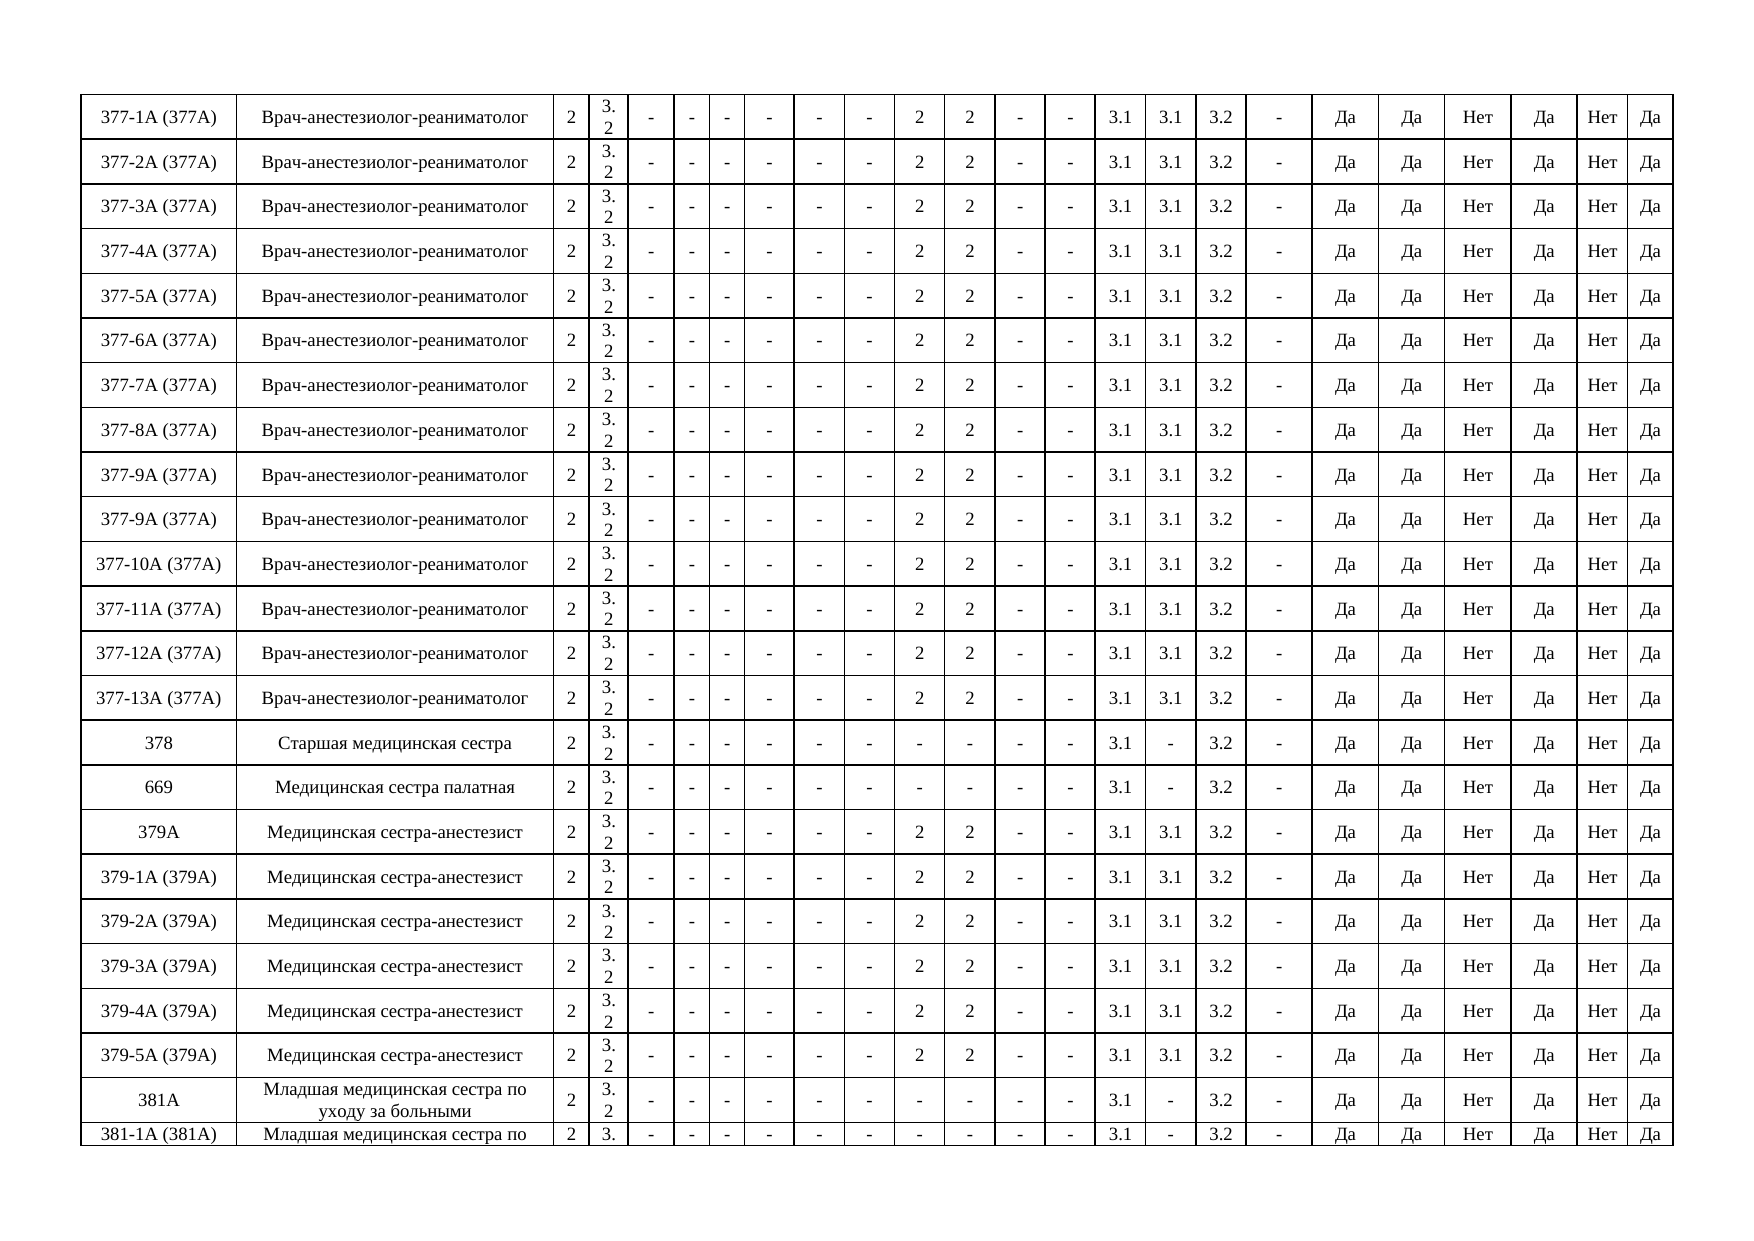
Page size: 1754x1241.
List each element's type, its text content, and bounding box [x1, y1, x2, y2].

table_cell - [895, 1078, 944, 1121]
table_cell - [675, 587, 709, 630]
table_cell Да [1628, 274, 1672, 317]
table_cell Нет [1445, 408, 1510, 451]
table_cell 3.2 [590, 140, 627, 183]
table_cell 3.1 [1146, 542, 1195, 585]
table_cell - [795, 1123, 844, 1144]
table_cell 3.1 [1146, 855, 1195, 898]
table_cell - [1247, 274, 1311, 317]
table_cell 3.2 [590, 497, 627, 541]
table_cell 3.2 [1197, 408, 1245, 451]
table_cell Врач-анестезиолог-реаниматолог [237, 676, 553, 719]
table_cell 2 [895, 453, 944, 496]
table_cell 2 [554, 408, 588, 451]
table_cell Нет [1578, 140, 1627, 183]
table_cell Да [1313, 989, 1378, 1032]
table_cell 3.1 [1146, 363, 1195, 406]
table_cell - [996, 1078, 1044, 1121]
table_cell - [1046, 274, 1094, 317]
table_cell Да [1628, 766, 1672, 809]
table_cell Нет [1578, 1123, 1627, 1144]
table_cell - [710, 810, 744, 853]
table_cell 377-1А (377А) [82, 95, 236, 138]
table_cell 3.1 [1096, 1034, 1145, 1077]
table_cell 3.1 [1146, 587, 1195, 630]
table_cell 3.2 [590, 810, 627, 853]
table_cell 3.2 [590, 989, 627, 1032]
table_cell Нет [1445, 185, 1510, 228]
table_cell Да [1628, 1123, 1672, 1144]
table_cell Да [1379, 140, 1444, 183]
table_cell - [845, 632, 894, 674]
table_cell - [1247, 587, 1311, 630]
table_cell - [745, 676, 793, 719]
table_cell 3.2 [1197, 810, 1245, 853]
table_cell - [795, 274, 844, 317]
table_cell 381А [82, 1078, 236, 1121]
table_cell 3.2 [590, 95, 627, 138]
table_cell Да [1379, 721, 1444, 764]
table_cell - [845, 497, 894, 541]
table_cell Старшая медицинская сестра [237, 721, 553, 764]
table_cell - [629, 632, 673, 674]
table_cell 3.2 [590, 1034, 627, 1077]
table_cell 2 [895, 95, 944, 138]
table_cell Нет [1445, 363, 1510, 406]
table_cell Нет [1445, 542, 1510, 585]
table_cell - [1247, 944, 1311, 987]
table_cell 3.2 [590, 632, 627, 674]
table_cell 2 [554, 185, 588, 228]
table_cell - [845, 766, 894, 809]
table_cell - [1146, 721, 1195, 764]
table_cell Да [1379, 185, 1444, 228]
table_cell - [710, 185, 744, 228]
table_cell - [1046, 721, 1094, 764]
table_cell Нет [1445, 1034, 1510, 1077]
table_cell - [1247, 185, 1311, 228]
table_cell - [845, 721, 894, 764]
table_cell - [710, 676, 744, 719]
table_cell 2 [895, 1034, 944, 1077]
table_cell Медицинская сестра-анестезист [237, 989, 553, 1032]
table_cell - [795, 989, 844, 1032]
table_cell Нет [1578, 587, 1627, 630]
table_cell 3.2 [590, 542, 627, 585]
table_cell Да [1313, 1034, 1378, 1077]
table_cell 3.1 [1146, 185, 1195, 228]
table_cell Да [1313, 855, 1378, 898]
table_cell 377-10А (377А) [82, 542, 236, 585]
table_cell Да [1628, 453, 1672, 496]
table_cell 377-5А (377А) [82, 274, 236, 317]
table_cell - [745, 721, 793, 764]
table_cell - [945, 1123, 994, 1144]
table_cell 377-9А (377А) [82, 497, 236, 541]
table_cell 3.1 [1096, 766, 1145, 809]
table_cell Нет [1578, 766, 1627, 809]
table_cell 3.2 [590, 944, 627, 987]
table_cell - [895, 721, 944, 764]
table_cell - [1046, 766, 1094, 809]
table_cell Нет [1578, 632, 1627, 674]
table_cell Да [1512, 855, 1576, 898]
table_cell 2 [945, 587, 994, 630]
table_cell - [1146, 1123, 1195, 1144]
table_cell Да [1379, 1078, 1444, 1121]
table_cell - [629, 363, 673, 406]
table_cell - [1046, 810, 1094, 853]
table_cell - [795, 632, 844, 674]
table_cell - [795, 497, 844, 541]
table_cell - [710, 319, 744, 362]
table_cell Да [1379, 229, 1444, 272]
table_cell - [845, 1123, 894, 1144]
table_cell 3.1 [1096, 319, 1145, 362]
table_cell Нет [1445, 497, 1510, 541]
table_cell Нет [1445, 766, 1510, 809]
table_cell Да [1512, 274, 1576, 317]
table_cell 2 [895, 140, 944, 183]
table_cell - [629, 185, 673, 228]
table_cell - [745, 944, 793, 987]
table_cell Нет [1578, 408, 1627, 451]
table_cell Да [1313, 185, 1378, 228]
table_cell 2 [945, 542, 994, 585]
table_cell Нет [1445, 1078, 1510, 1121]
table_cell - [1046, 855, 1094, 898]
table_cell - [675, 229, 709, 272]
table_cell 3.2 [1197, 363, 1245, 406]
table_cell Да [1313, 766, 1378, 809]
table_cell - [629, 453, 673, 496]
table_cell Нет [1578, 453, 1627, 496]
table_cell 3.1 [1146, 676, 1195, 719]
table_cell 3.2 [1197, 632, 1245, 674]
table_cell 3.1 [1146, 900, 1195, 943]
table_cell Да [1379, 766, 1444, 809]
table_cell - [1247, 1123, 1311, 1144]
table_cell - [996, 587, 1044, 630]
table_cell Да [1313, 587, 1378, 630]
table_cell Да [1379, 95, 1444, 138]
table_cell Врач-анестезиолог-реаниматолог [237, 185, 553, 228]
table_cell 2 [895, 855, 944, 898]
table_cell 2 [554, 497, 588, 541]
table_cell 3.1 [1146, 810, 1195, 853]
table_cell - [795, 408, 844, 451]
table_cell 2 [945, 497, 994, 541]
table_cell - [675, 1034, 709, 1077]
table_cell - [675, 810, 709, 853]
table_cell 3.1 [1096, 632, 1145, 674]
table_cell 3.2 [1197, 319, 1245, 362]
table_cell - [745, 363, 793, 406]
table_cell Да [1379, 632, 1444, 674]
table_cell - [629, 319, 673, 362]
table_cell - [996, 140, 1044, 183]
table_cell 3.2 [1197, 587, 1245, 630]
table_cell - [1247, 319, 1311, 362]
table_cell - [745, 453, 793, 496]
table_cell 3.1 [1146, 140, 1195, 183]
table_cell Да [1379, 855, 1444, 898]
table_cell 3.1 [1146, 229, 1195, 272]
table_cell 3.1 [1146, 944, 1195, 987]
table_cell - [710, 587, 744, 630]
table_cell - [710, 95, 744, 138]
table_cell - [1146, 1078, 1195, 1121]
table_cell 3.1 [1096, 542, 1145, 585]
table_cell - [996, 721, 1044, 764]
table_cell - [845, 855, 894, 898]
table_cell - [629, 587, 673, 630]
table_cell 381-1А (381А) [82, 1123, 236, 1144]
table_cell 379-4А (379А) [82, 989, 236, 1032]
table_cell - [629, 1034, 673, 1077]
table_cell - [1247, 1034, 1311, 1077]
table_cell 3.1 [1096, 989, 1145, 1032]
table_cell - [745, 587, 793, 630]
table_cell - [996, 900, 1044, 943]
table_cell Нет [1445, 319, 1510, 362]
table_cell - [1046, 140, 1094, 183]
table_cell Да [1313, 632, 1378, 674]
table_cell - [675, 944, 709, 987]
table_cell Да [1313, 1123, 1378, 1144]
table_cell - [1247, 810, 1311, 853]
table_cell - [845, 676, 894, 719]
table_cell - [845, 1078, 894, 1121]
table_cell 379-1А (379А) [82, 855, 236, 898]
table_cell Нет [1445, 587, 1510, 630]
table_cell - [845, 229, 894, 272]
table_cell Да [1512, 989, 1576, 1032]
table_cell - [710, 274, 744, 317]
table_cell - [1247, 229, 1311, 272]
table_cell - [845, 1034, 894, 1077]
table_cell - [745, 766, 793, 809]
table_cell - [795, 185, 844, 228]
table_cell - [710, 900, 744, 943]
table_cell 3.1 [1096, 185, 1145, 228]
table_cell - [795, 319, 844, 362]
table_cell Нет [1578, 497, 1627, 541]
table_cell 3.2 [1197, 95, 1245, 138]
table_cell Да [1628, 721, 1672, 764]
table_cell Да [1628, 632, 1672, 674]
table_cell 3.2 [1197, 1034, 1245, 1077]
table_cell - [1046, 1034, 1094, 1077]
table_cell - [795, 229, 844, 272]
table_cell - [795, 766, 844, 809]
table_cell 2 [945, 185, 994, 228]
table_cell - [675, 855, 709, 898]
table_cell - [996, 766, 1044, 809]
table_cell 2 [945, 989, 994, 1032]
table_cell 3.1 [1096, 497, 1145, 541]
table_cell 2 [945, 676, 994, 719]
table_cell - [795, 721, 844, 764]
table_cell Медицинская сестра-анестезист [237, 810, 553, 853]
table_cell 3.1 [1146, 989, 1195, 1032]
table_cell Нет [1445, 274, 1510, 317]
table_cell Нет [1578, 229, 1627, 272]
table_cell 377-2А (377А) [82, 140, 236, 183]
table_cell 379-5А (379А) [82, 1034, 236, 1077]
table_cell 2 [895, 900, 944, 943]
table_cell - [710, 721, 744, 764]
table_cell - [629, 900, 673, 943]
table_cell 3.2 [590, 274, 627, 317]
table_cell Да [1379, 944, 1444, 987]
table_cell Да [1379, 587, 1444, 630]
table_cell Нет [1445, 140, 1510, 183]
table_cell - [996, 676, 1044, 719]
table_cell - [1247, 632, 1311, 674]
table_cell 3.1 [1146, 632, 1195, 674]
table_cell - [996, 944, 1044, 987]
table_cell Да [1379, 363, 1444, 406]
table_cell Да [1379, 319, 1444, 362]
table_cell 3.1 [1146, 274, 1195, 317]
table_cell Врач-анестезиолог-реаниматолог [237, 229, 553, 272]
table_cell - [895, 766, 944, 809]
table_cell - [996, 408, 1044, 451]
table_cell Врач-анестезиолог-реаниматолог [237, 497, 553, 541]
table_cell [237, 95, 553, 138]
table_cell 3.2 [590, 900, 627, 943]
table_cell Да [1628, 140, 1672, 183]
table_cell Да [1512, 810, 1576, 853]
table_cell 3.1 [1096, 944, 1145, 987]
table_cell - [710, 944, 744, 987]
table_cell Да [1379, 453, 1444, 496]
table_cell 2 [945, 453, 994, 496]
table_cell - [1046, 453, 1094, 496]
table_cell - [710, 632, 744, 674]
table_cell - [1046, 900, 1094, 943]
table_cell 2 [895, 632, 944, 674]
table_cell Да [1628, 95, 1672, 138]
table_cell - [1046, 1078, 1094, 1121]
table_cell Да [1512, 363, 1576, 406]
table_cell 2 [945, 408, 994, 451]
table_cell Да [1512, 185, 1576, 228]
table_cell Да [1313, 408, 1378, 451]
table_cell Да [1512, 766, 1576, 809]
table_cell - [795, 587, 844, 630]
table_cell 3.2 [1197, 542, 1245, 585]
table_cell - [996, 453, 1044, 496]
table_cell Нет [1445, 676, 1510, 719]
table_cell - [1046, 587, 1094, 630]
table_cell Да [1313, 363, 1378, 406]
table_cell - [996, 542, 1044, 585]
table_cell - [795, 1078, 844, 1121]
table_cell 2 [945, 855, 994, 898]
table_cell - [710, 497, 744, 541]
table_cell - [996, 989, 1044, 1032]
table_cell 2 [554, 229, 588, 272]
table_cell - [629, 766, 673, 809]
table_cell 3.1 [1096, 408, 1145, 451]
table_cell 3.2 [1197, 721, 1245, 764]
table_cell - [1046, 1123, 1094, 1144]
table_cell Нет [1445, 721, 1510, 764]
table_cell - [629, 855, 673, 898]
table_cell 379-2А (379А) [82, 900, 236, 943]
table_cell 377-6А (377А) [82, 319, 236, 362]
table_cell 2 [554, 810, 588, 853]
table_cell 2 [945, 632, 994, 674]
table_cell Да [1313, 274, 1378, 317]
table_cell - [1046, 989, 1094, 1032]
table_cell - [675, 185, 709, 228]
table_cell Да [1512, 587, 1576, 630]
table_cell - [795, 810, 844, 853]
table_cell - [996, 1123, 1044, 1144]
table_cell 2 [895, 676, 944, 719]
table_cell - [996, 497, 1044, 541]
table_cell Да [1512, 95, 1576, 138]
table_cell Врач-анестезиолог-реаниматолог [237, 632, 553, 674]
table_cell 3.2 [1197, 497, 1245, 541]
table_cell Да [1628, 587, 1672, 630]
table_cell Да [1628, 1078, 1672, 1121]
table_cell - [745, 810, 793, 853]
table_cell 377-12А (377А) [82, 632, 236, 674]
table_cell Врач-анестезиолог-реаниматолог [237, 587, 553, 630]
table_cell - [675, 497, 709, 541]
table_cell - [1046, 363, 1094, 406]
table_cell - [629, 274, 673, 317]
table_cell Да [1313, 900, 1378, 943]
table_cell Нет [1578, 1078, 1627, 1121]
table_cell - [745, 408, 793, 451]
table_cell 2 [554, 721, 588, 764]
table_cell Медицинская сестра-анестезист [237, 855, 553, 898]
table_cell 2 [554, 363, 588, 406]
table_cell Да [1313, 810, 1378, 853]
table_cell - [675, 140, 709, 183]
table_cell Врач-анестезиолог-реаниматолог [237, 542, 553, 585]
table_cell Нет [1445, 944, 1510, 987]
table_cell - [629, 95, 673, 138]
table_cell - [1247, 497, 1311, 541]
table_cell - [629, 497, 673, 541]
table_cell Да [1379, 542, 1444, 585]
table_cell - [675, 542, 709, 585]
table_cell - [795, 95, 844, 138]
table_cell 2 [895, 587, 944, 630]
table_cell 2 [554, 632, 588, 674]
table_cell - [745, 274, 793, 317]
table_cell Да [1313, 944, 1378, 987]
table_cell 2 [895, 185, 944, 228]
table_cell - [710, 766, 744, 809]
table_cell Нет [1578, 900, 1627, 943]
table_cell Нет [1578, 944, 1627, 987]
table_cell Нет [1578, 185, 1627, 228]
table_cell 3.2 [1197, 140, 1245, 183]
table_cell 3.1 [1096, 95, 1145, 138]
table_cell Нет [1445, 1123, 1510, 1144]
table_cell - [710, 855, 744, 898]
table_cell - [795, 944, 844, 987]
table_cell Да [1379, 1123, 1444, 1144]
table_cell Да [1628, 229, 1672, 272]
table_cell - [675, 95, 709, 138]
table_cell - [675, 1123, 709, 1144]
table_cell Врач-анестезиолог-реаниматолог [237, 453, 553, 496]
table_cell Да [1628, 408, 1672, 451]
table_cell - [745, 989, 793, 1032]
table_cell Нет [1578, 721, 1627, 764]
table_cell Медицинская сестра-анестезист [237, 944, 553, 987]
table_cell - [996, 319, 1044, 362]
table_cell 3.2 [590, 1123, 627, 1144]
table_cell 2 [554, 1078, 588, 1121]
table_cell 3.1 [1096, 721, 1145, 764]
table_cell 3.2 [590, 453, 627, 496]
table_cell 2 [895, 542, 944, 585]
table_cell - [710, 989, 744, 1032]
table_cell 3.2 [1197, 676, 1245, 719]
table_cell - [1247, 453, 1311, 496]
table_cell Медицинская сестра-анестезист [237, 900, 553, 943]
table_cell Да [1628, 363, 1672, 406]
table_cell - [675, 453, 709, 496]
table_cell 3.2 [1197, 944, 1245, 987]
table_cell 2 [895, 989, 944, 1032]
table_cell 2 [945, 944, 994, 987]
table_cell 2 [554, 1034, 588, 1077]
table_cell 2 [945, 900, 994, 943]
table_cell 2 [895, 497, 944, 541]
table_cell - [1146, 766, 1195, 809]
table_cell Да [1379, 989, 1444, 1032]
table_cell 377-9А (377А) [82, 453, 236, 496]
table_cell 2 [554, 900, 588, 943]
table_cell - [1046, 229, 1094, 272]
table_cell - [795, 542, 844, 585]
table_cell - [629, 140, 673, 183]
table_cell - [1046, 319, 1094, 362]
table_cell - [795, 140, 844, 183]
table_cell - [675, 766, 709, 809]
table_cell Да [1379, 900, 1444, 943]
table_cell - [1247, 1078, 1311, 1121]
table_cell Да [1512, 676, 1576, 719]
table_cell Да [1512, 1034, 1576, 1077]
table_cell 377-8А (377А) [82, 408, 236, 451]
table_cell Да [1313, 140, 1378, 183]
table_cell 2 [554, 95, 588, 138]
table_cell Нет [1445, 632, 1510, 674]
table_cell - [745, 95, 793, 138]
table_cell - [675, 989, 709, 1032]
table_cell 3.1 [1096, 855, 1145, 898]
table_cell - [945, 766, 994, 809]
table_cell 2 [945, 810, 994, 853]
table_cell - [996, 185, 1044, 228]
table_cell - [629, 944, 673, 987]
table_cell 2 [945, 319, 994, 362]
table_cell - [745, 855, 793, 898]
table_cell - [675, 363, 709, 406]
table_cell 377-13А (377А) [82, 676, 236, 719]
table_cell Нет [1445, 810, 1510, 853]
table_cell - [745, 497, 793, 541]
table_cell 2 [895, 274, 944, 317]
table_cell 3.1 [1096, 676, 1145, 719]
table_cell 3.1 [1096, 363, 1145, 406]
table_cell Нет [1578, 363, 1627, 406]
table_cell - [895, 1123, 944, 1144]
table_cell 3.2 [590, 1078, 627, 1121]
table_cell 3.2 [1197, 855, 1245, 898]
table_cell - [795, 453, 844, 496]
table_cell Да [1313, 721, 1378, 764]
table_cell 3.2 [1197, 453, 1245, 496]
table_cell 3.2 [590, 676, 627, 719]
table_cell - [845, 900, 894, 943]
table_cell 377-7А (377А) [82, 363, 236, 406]
table_cell - [1247, 900, 1311, 943]
table_cell Да [1379, 274, 1444, 317]
table_cell 377-3А (377А) [82, 185, 236, 228]
table_cell 2 [554, 1123, 588, 1144]
table_cell 3.2 [590, 766, 627, 809]
table_cell - [845, 453, 894, 496]
table_cell Да [1313, 676, 1378, 719]
table_cell - [1247, 721, 1311, 764]
table_cell - [1247, 95, 1311, 138]
table_cell - [845, 989, 894, 1032]
table_cell 3.1 [1146, 319, 1195, 362]
table_cell 2 [945, 274, 994, 317]
table_cell 2 [895, 408, 944, 451]
table_cell 377-4А (377А) [82, 229, 236, 272]
table_cell Да [1628, 855, 1672, 898]
table_cell 3.1 [1096, 1078, 1145, 1121]
table_cell - [845, 542, 894, 585]
table_cell 3.2 [590, 363, 627, 406]
table_cell Да [1628, 900, 1672, 943]
table_cell Да [1512, 944, 1576, 987]
table_cell Да [1512, 542, 1576, 585]
table_cell Нет [1445, 855, 1510, 898]
table_cell Да [1628, 1034, 1672, 1077]
table_cell - [1247, 676, 1311, 719]
table_cell - [1046, 185, 1094, 228]
table_cell - [745, 632, 793, 674]
table_cell - [996, 632, 1044, 674]
table_cell 3.1 [1096, 453, 1145, 496]
table_cell - [710, 140, 744, 183]
table_cell 2 [895, 319, 944, 362]
table_cell - [745, 229, 793, 272]
table_cell - [675, 676, 709, 719]
table_cell - [1046, 408, 1094, 451]
table_cell Нет [1445, 95, 1510, 138]
table_cell 2 [554, 944, 588, 987]
table_cell 3.2 [1197, 1078, 1245, 1121]
table_cell Да [1313, 453, 1378, 496]
table_cell 379-3А (379А) [82, 944, 236, 987]
table_cell - [710, 453, 744, 496]
table_cell Да [1628, 542, 1672, 585]
table_cell - [629, 989, 673, 1032]
table_cell 377-11А (377А) [82, 587, 236, 630]
table_cell Нет [1578, 676, 1627, 719]
table_cell - [795, 676, 844, 719]
table_cell Да [1628, 989, 1672, 1032]
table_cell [237, 1123, 553, 1144]
table_cell Нет [1445, 453, 1510, 496]
table_cell 3.2 [1197, 1123, 1245, 1144]
table_cell 3.2 [1197, 766, 1245, 809]
table_cell - [1046, 632, 1094, 674]
table_cell Да [1379, 408, 1444, 451]
table_cell 3.2 [590, 185, 627, 228]
table_cell - [629, 408, 673, 451]
table_cell 2 [895, 229, 944, 272]
table_cell Да [1512, 319, 1576, 362]
table_cell 3.2 [1197, 274, 1245, 317]
table_cell Да [1628, 185, 1672, 228]
table_cell 3.2 [590, 319, 627, 362]
table_cell - [710, 542, 744, 585]
table_cell Врач-анестезиолог-реаниматолог [237, 408, 553, 451]
table_cell Нет [1578, 989, 1627, 1032]
table_cell - [996, 810, 1044, 853]
table_cell 669 [82, 766, 236, 809]
table_cell - [629, 1123, 673, 1144]
table_cell 3.1 [1096, 229, 1145, 272]
table_cell - [845, 185, 894, 228]
table_cell - [845, 319, 894, 362]
table_cell 2 [554, 453, 588, 496]
table_cell - [845, 587, 894, 630]
table_cell Да [1628, 497, 1672, 541]
table_cell - [1046, 95, 1094, 138]
table_cell 3.1 [1096, 810, 1145, 853]
table_cell - [795, 363, 844, 406]
table_cell Да [1512, 229, 1576, 272]
table_cell 3.1 [1096, 274, 1145, 317]
table_cell 2 [554, 989, 588, 1032]
table_cell 2 [945, 1034, 994, 1077]
table_cell - [1046, 497, 1094, 541]
table_cell Да [1313, 319, 1378, 362]
table_cell 2 [945, 140, 994, 183]
table_cell - [945, 721, 994, 764]
table_cell - [629, 810, 673, 853]
table_cell - [675, 632, 709, 674]
table_cell - [745, 1034, 793, 1077]
table_cell - [675, 408, 709, 451]
table_cell 2 [554, 140, 588, 183]
table_cell - [1247, 363, 1311, 406]
table_cell 2 [554, 855, 588, 898]
table_cell - [629, 229, 673, 272]
table_cell - [996, 363, 1044, 406]
table_cell - [795, 855, 844, 898]
table_cell Да [1512, 632, 1576, 674]
table_cell Медицинская сестра-анестезист [237, 1034, 553, 1077]
table_cell Нет [1578, 855, 1627, 898]
table_cell Нет [1578, 542, 1627, 585]
table_cell - [795, 1034, 844, 1077]
table_cell - [845, 363, 894, 406]
table_cell 3.1 [1096, 587, 1145, 630]
table_cell - [745, 1123, 793, 1144]
table_cell 3.2 [1197, 900, 1245, 943]
table_cell 2 [895, 363, 944, 406]
table_cell - [845, 274, 894, 317]
table_cell Нет [1578, 810, 1627, 853]
table_cell - [745, 1078, 793, 1121]
table_cell - [1247, 855, 1311, 898]
table_cell 2 [945, 229, 994, 272]
table_cell Нет [1445, 900, 1510, 943]
table_cell Нет [1445, 229, 1510, 272]
table_cell - [745, 185, 793, 228]
table_cell Медицинская сестра палатная [237, 766, 553, 809]
table_cell - [675, 900, 709, 943]
table_cell - [1046, 542, 1094, 585]
table_cell - [1247, 766, 1311, 809]
table_cell 2 [554, 766, 588, 809]
table_cell Да [1512, 140, 1576, 183]
table_cell Да [1512, 408, 1576, 451]
table_cell 3.1 [1146, 408, 1195, 451]
table_cell - [996, 229, 1044, 272]
table_cell 2 [895, 944, 944, 987]
table_cell Да [1379, 1034, 1444, 1077]
table_cell 3.2 [590, 229, 627, 272]
table_cell - [996, 855, 1044, 898]
table_cell - [710, 1078, 744, 1121]
table_cell 2 [945, 95, 994, 138]
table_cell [237, 1078, 553, 1121]
table_cell 3.1 [1096, 900, 1145, 943]
table_cell Да [1512, 497, 1576, 541]
table_cell 2 [945, 363, 994, 406]
table_cell 3.2 [590, 587, 627, 630]
table_cell 2 [895, 810, 944, 853]
table_cell - [675, 1078, 709, 1121]
table_cell Да [1512, 900, 1576, 943]
table_cell Да [1313, 229, 1378, 272]
table_cell Да [1512, 453, 1576, 496]
table_cell Да [1512, 721, 1576, 764]
table_cell - [675, 319, 709, 362]
table_cell 3.2 [1197, 229, 1245, 272]
table_cell - [1247, 408, 1311, 451]
table_cell 2 [554, 587, 588, 630]
table_cell Да [1313, 542, 1378, 585]
table_cell 379А [82, 810, 236, 853]
table_cell - [710, 1034, 744, 1077]
table_cell - [996, 1034, 1044, 1077]
table_cell - [745, 140, 793, 183]
table_cell - [1046, 676, 1094, 719]
table_cell 3.2 [590, 721, 627, 764]
table_cell - [629, 721, 673, 764]
table_cell - [845, 95, 894, 138]
table_cell 2 [554, 319, 588, 362]
table_cell - [1247, 542, 1311, 585]
table_cell Да [1512, 1123, 1576, 1144]
table_cell 3.2 [1197, 989, 1245, 1032]
table_cell 3.1 [1146, 95, 1195, 138]
table_cell - [845, 140, 894, 183]
table_cell Да [1379, 676, 1444, 719]
table_cell Нет [1578, 95, 1627, 138]
table_cell - [745, 900, 793, 943]
table_cell Нет [1445, 989, 1510, 1032]
table_cell Врач-анестезиолог-реаниматолог [237, 363, 553, 406]
table_cell - [795, 900, 844, 943]
table_cell - [1247, 140, 1311, 183]
table_cell 3.2 [590, 408, 627, 451]
table_cell - [845, 944, 894, 987]
table_cell - [845, 810, 894, 853]
table_cell Да [1313, 95, 1378, 138]
table_cell Да [1512, 1078, 1576, 1121]
table_cell Нет [1578, 1034, 1627, 1077]
table_cell Да [1628, 944, 1672, 987]
table_cell - [675, 274, 709, 317]
table_cell - [629, 1078, 673, 1121]
table_cell - [996, 274, 1044, 317]
table_cell Да [1628, 319, 1672, 362]
table_cell - [1247, 989, 1311, 1032]
table_cell 2 [554, 542, 588, 585]
table_cell - [996, 95, 1044, 138]
table_cell Да [1628, 810, 1672, 853]
table_cell - [745, 542, 793, 585]
table_cell - [745, 319, 793, 362]
table_cell Да [1379, 497, 1444, 541]
table_cell - [845, 408, 894, 451]
table_cell - [1046, 944, 1094, 987]
table_cell - [710, 363, 744, 406]
table_cell 3.1 [1146, 1034, 1195, 1077]
table_cell 2 [554, 274, 588, 317]
table_cell 3.1 [1146, 497, 1195, 541]
table_cell - [710, 229, 744, 272]
table_cell 3.2 [590, 855, 627, 898]
table_cell Врач-анестезиолог-реаниматолог [237, 319, 553, 362]
table_cell - [675, 721, 709, 764]
table_cell - [710, 1123, 744, 1144]
table_cell Да [1313, 497, 1378, 541]
table_cell Да [1628, 676, 1672, 719]
table_cell 3.1 [1096, 140, 1145, 183]
table_cell Да [1313, 1078, 1378, 1121]
table_cell 378 [82, 721, 236, 764]
table_cell - [945, 1078, 994, 1121]
table_cell Да [1379, 810, 1444, 853]
table_cell - [629, 542, 673, 585]
table_cell - [629, 676, 673, 719]
table_cell Врач-анестезиолог-реаниматолог [237, 140, 553, 183]
table_cell 3.1 [1096, 1123, 1145, 1144]
table_cell 2 [554, 676, 588, 719]
table_cell Врач-анестезиолог-реаниматолог [237, 274, 553, 317]
table_cell 3.1 [1146, 453, 1195, 496]
table_cell - [710, 408, 744, 451]
table_cell Нет [1578, 274, 1627, 317]
table_cell Нет [1578, 319, 1627, 362]
table_cell 3.2 [1197, 185, 1245, 228]
